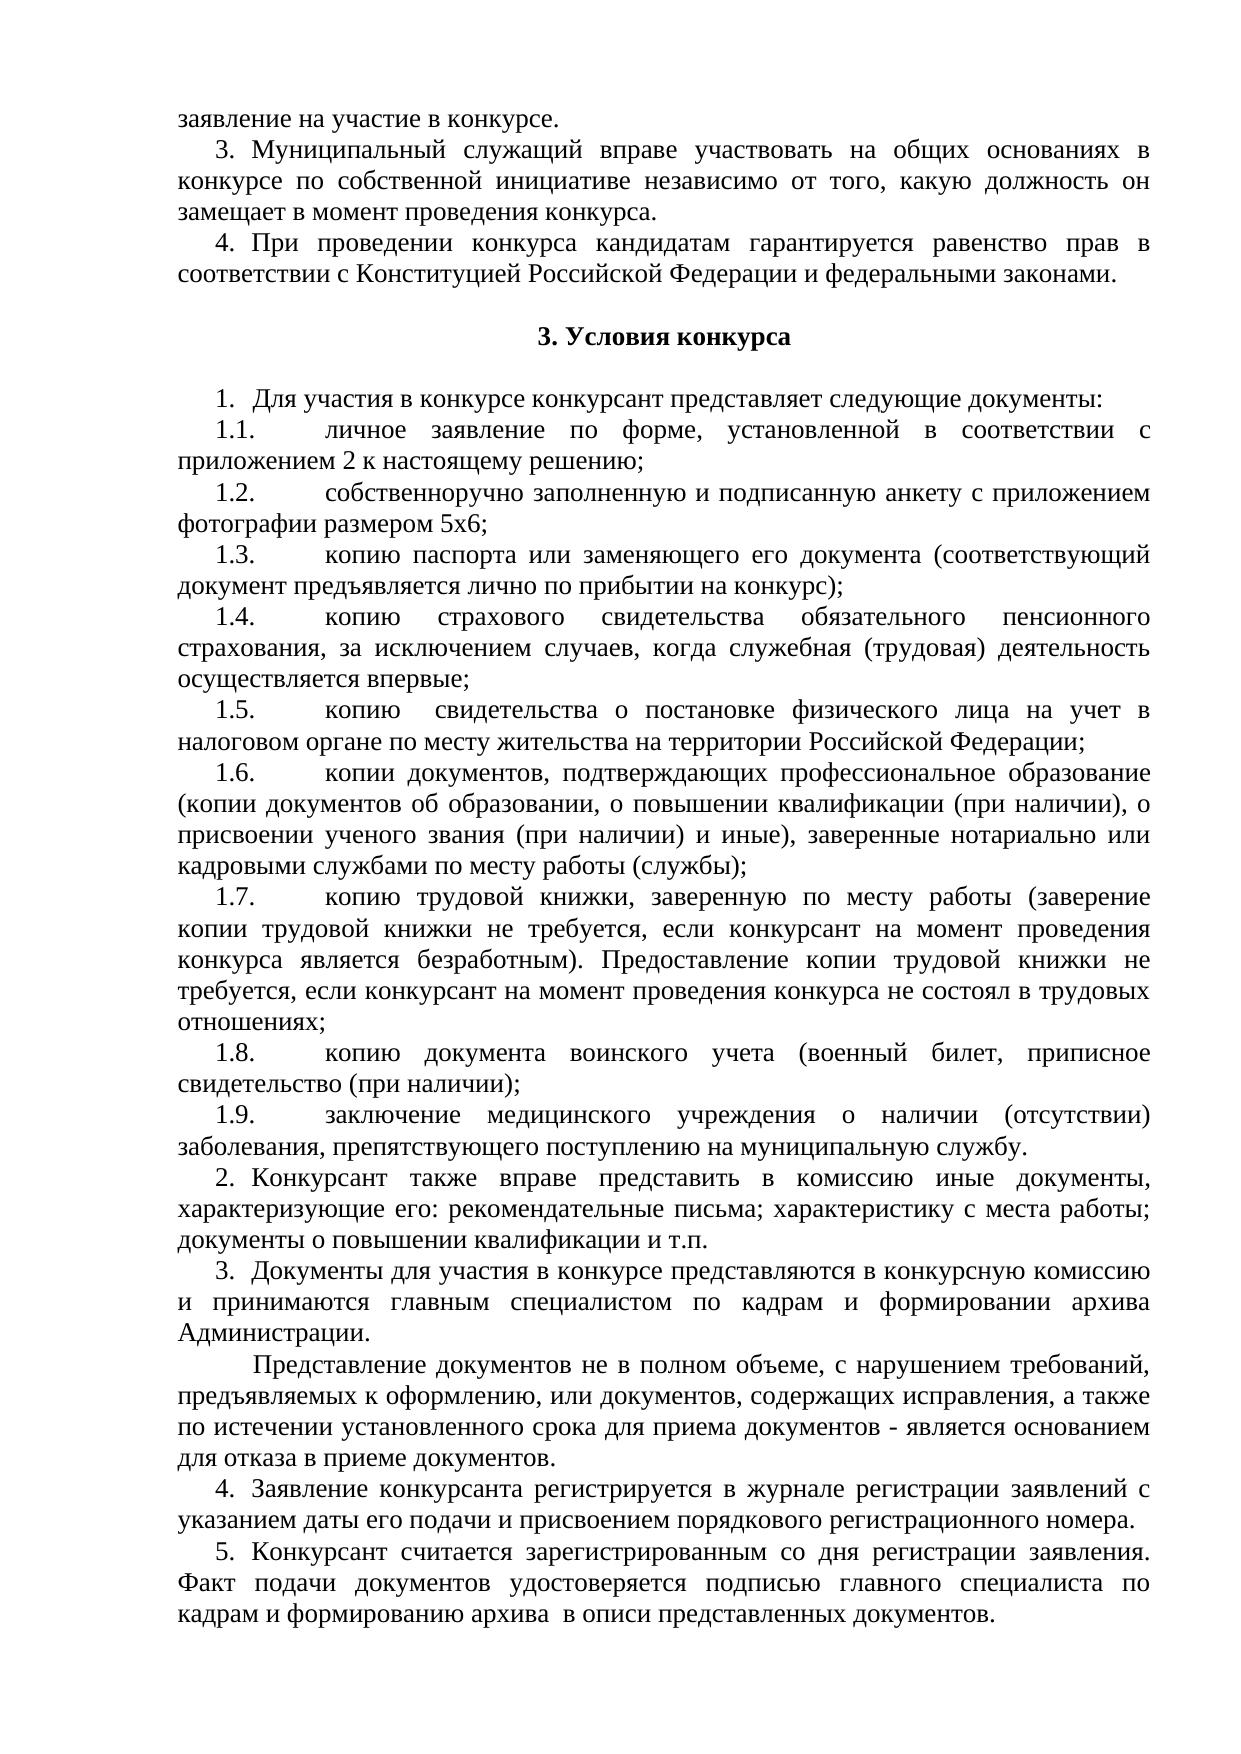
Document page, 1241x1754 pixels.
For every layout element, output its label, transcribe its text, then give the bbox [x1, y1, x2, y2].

list заключение медицинского учреждения о наличии (отсутствии) заболевания, препятствующего поступлению на муниципальную службу. [177, 1098, 1152, 1161]
list Конкурсант считается зарегистрированным со дня регистрации заявления. Факт подачи документов удостоверяется подписью главного специалиста по кадрам и формированию архива в описи представленных документов. [177, 1534, 1152, 1628]
list копию паспорта или заменяющего его документа (соответствующий документ предъявляется лично по прибытии на конкурс); [177, 538, 1152, 600]
list копию трудовой книжки, заверенную по месту работы (заверение копии трудовой книжки не требуется, если конкурсант на момент проведения конкурса является безработным). Предоставление копии трудовой книжки не требуется, если конкурсант на момент проведения конкурса не состоял в трудовых отношениях; [177, 881, 1152, 1036]
list При проведении конкурса кандидатам гарантируется равенство прав в соответствии с Конституцией Российской Федерации и федеральными законами. [177, 226, 1152, 289]
list копию свидетельства о постановке физического лица на учет в налоговом органе по месту жительства на территории Российской Федерации; [177, 694, 1152, 756]
list Документы для участия в конкурсе представляются в конкурсную комиссию и принимаются главным специалистом по кадрам и формировании архива Администрации. [177, 1254, 1152, 1348]
text Представление документов не в полном объеме, с нарушением требований, предъявляемых к оформлению, или документов, содержащих исправления, а также по истечении установленного срока для приема документов - является основанием для отказа в приеме документов. [177, 1348, 1152, 1472]
list личное заявление по форме, установленной в соответствии с приложением 2 к настоящему решению; [177, 413, 1152, 476]
list копию документа воинского учета (военный билет, приписное свидетельство (при наличии); [177, 1036, 1152, 1098]
list Заявление конкурсанта регистрируется в журнале регистрации заявлений с указанием даты его подачи и присвоением порядкового регистрационного номера. [177, 1472, 1152, 1534]
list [177, 102, 1152, 133]
text 3. Условия конкурса [177, 320, 1152, 351]
list собственноручно заполненную и подписанную анкету с приложением фотографии размером 5х6; [177, 476, 1152, 538]
list Конкурсант также вправе представить в комиссию иные документы, характеризующие его: рекомендательные письма; характеристику с места работы; документы о повышении квалификации и т.п. [177, 1161, 1152, 1254]
list копию страхового свидетельства обязательного пенсионного страхования, за исключением случаев, когда служебная (трудовая) деятельность осуществляется впервые; [177, 600, 1152, 694]
list копии документов, подтверждающих профессиональное образование (копии документов об образовании, о повышении квалификации (при наличии), о присвоении ученого звания (при наличии) и иные), заверенные нотариально или кадровыми службами по месту работы (службы); [177, 756, 1152, 881]
list Для участия в конкурсе конкурсант представляет следующие документы: [215, 382, 1152, 413]
list Муниципальный служащий вправе участвовать на общих основаниях в конкурсе по собственной инициативе независимо от того, какую должность он замещает в момент проведения конкурса. [177, 133, 1152, 226]
